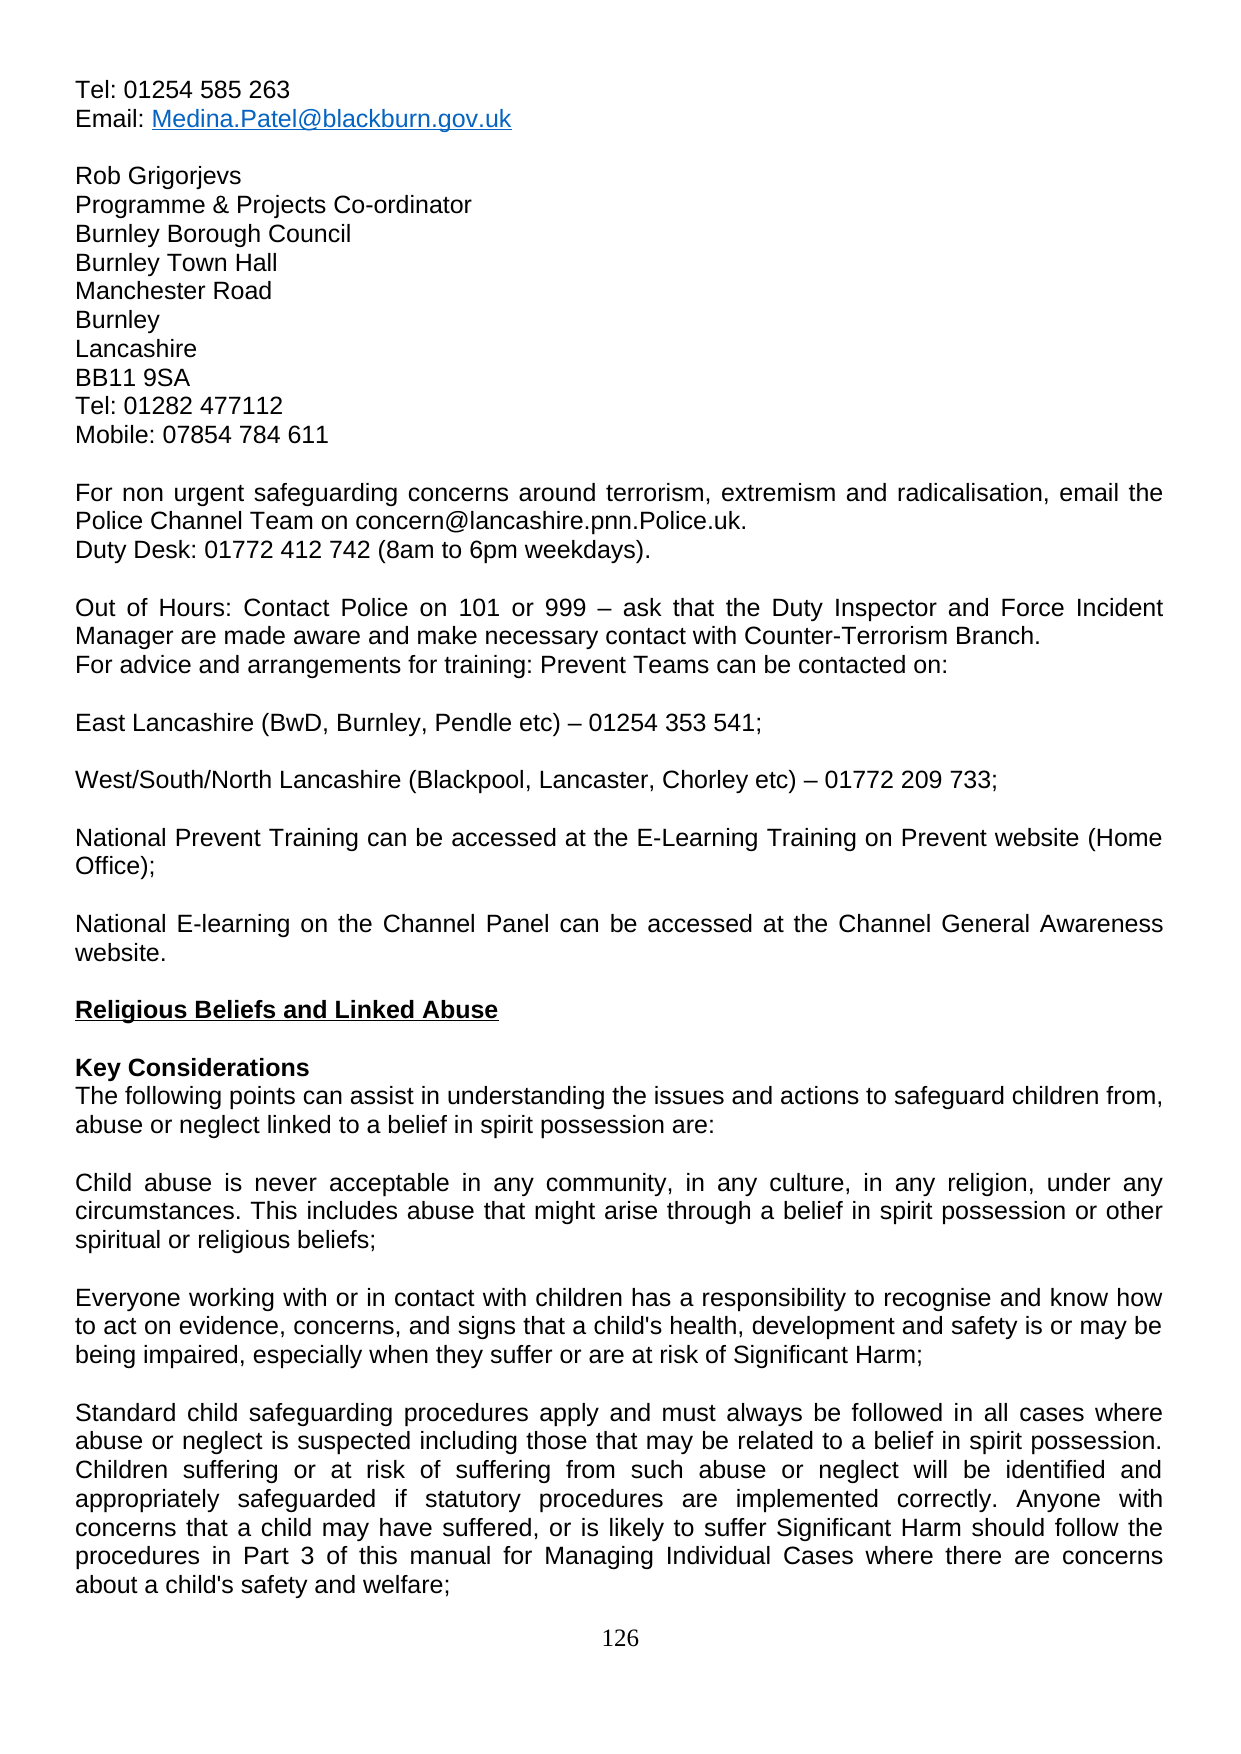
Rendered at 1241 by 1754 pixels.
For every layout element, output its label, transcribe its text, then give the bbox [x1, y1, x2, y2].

text Rob Grigorjevs [75, 161, 1165, 190]
text Manchester Road [75, 276, 1165, 305]
text Everyone working with or in contact with children has a responsibility to recognise and know how to act on evidence, concerns, and signs that a child's health, development and safety is or may be being impaired, especially when they suffer or are at risk of Significant Harm; [75, 1282, 1165, 1369]
text Burnley Town Hall [75, 247, 1165, 276]
text Mobile: 07854 784 611 [75, 420, 1165, 449]
text Burnley [75, 305, 1165, 334]
text BB11 9SA [75, 362, 1165, 391]
text Email: Medina.Patel@blackburn.gov.uk [75, 104, 1165, 132]
text West/South/North Lancashire (Blackpool, Lancaster, Chorley etc) – 01772 209 733; [75, 765, 1165, 794]
text Burnley Borough Council [75, 219, 1165, 247]
text Child abuse is never acceptable in any community, in any culture, in any religion, under any circumstances. This includes abuse that might arise through a belief in spirit possession or other spiritual or religious beliefs; [75, 1167, 1165, 1254]
text For advice and arrangements for training: Prevent Teams can be contacted on: [75, 650, 1165, 679]
text Tel: 01254 585 263 [75, 75, 1165, 104]
text Lancashire [75, 334, 1165, 362]
text Standard child safeguarding procedures apply and must always be followed in all cases where abuse or neglect is suspected including those that may be related to a belief in spirit possession. Children suffering or at risk of suffering from such abuse or neglect will be identified and appropriately safeguarded if statutory procedures are implemented correctly. Anyone with concerns that a child may have suffered, or is likely to suffer Significant Harm should follow the procedures in Part 3 of this manual for Managing Individual Cases where there are concerns about a child's safety and welfare; [75, 1397, 1165, 1599]
text The following points can assist in understanding the issues and actions to safeguard children from, abuse or neglect linked to a belief in spirit possession are: [75, 1081, 1165, 1139]
text Duty Desk: 01772 412 742 (8am to 6pm weekdays). [75, 535, 1165, 564]
text National E-learning on the Channel Panel can be accessed at the Channel General Awareness website. [75, 909, 1165, 966]
text Out of Hours: Contact Police on 101 or 999 – ask that the Duty Inspector and Force Incident Manager are made aware and make necessary contact with Counter-Terrorism Branch. [75, 592, 1165, 650]
text For non urgent safeguarding concerns around terrorism, extremism and radicalisation, email the Police Channel Team on concern@lancashire.pnn.Police.uk. [75, 477, 1165, 535]
text Key Considerations [75, 1052, 1165, 1081]
text Religious Beliefs and Linked Abuse [75, 995, 1165, 1024]
text East Lancashire (BwD, Burnley, Pendle etc) – 01254 353 541; [75, 707, 1165, 736]
text Tel: 01282 477112 [75, 391, 1165, 420]
text National Prevent Training can be accessed at the E-Learning Training on Prevent website (Home Office); [75, 822, 1165, 880]
text Programme & Projects Co-ordinator [75, 190, 1165, 219]
